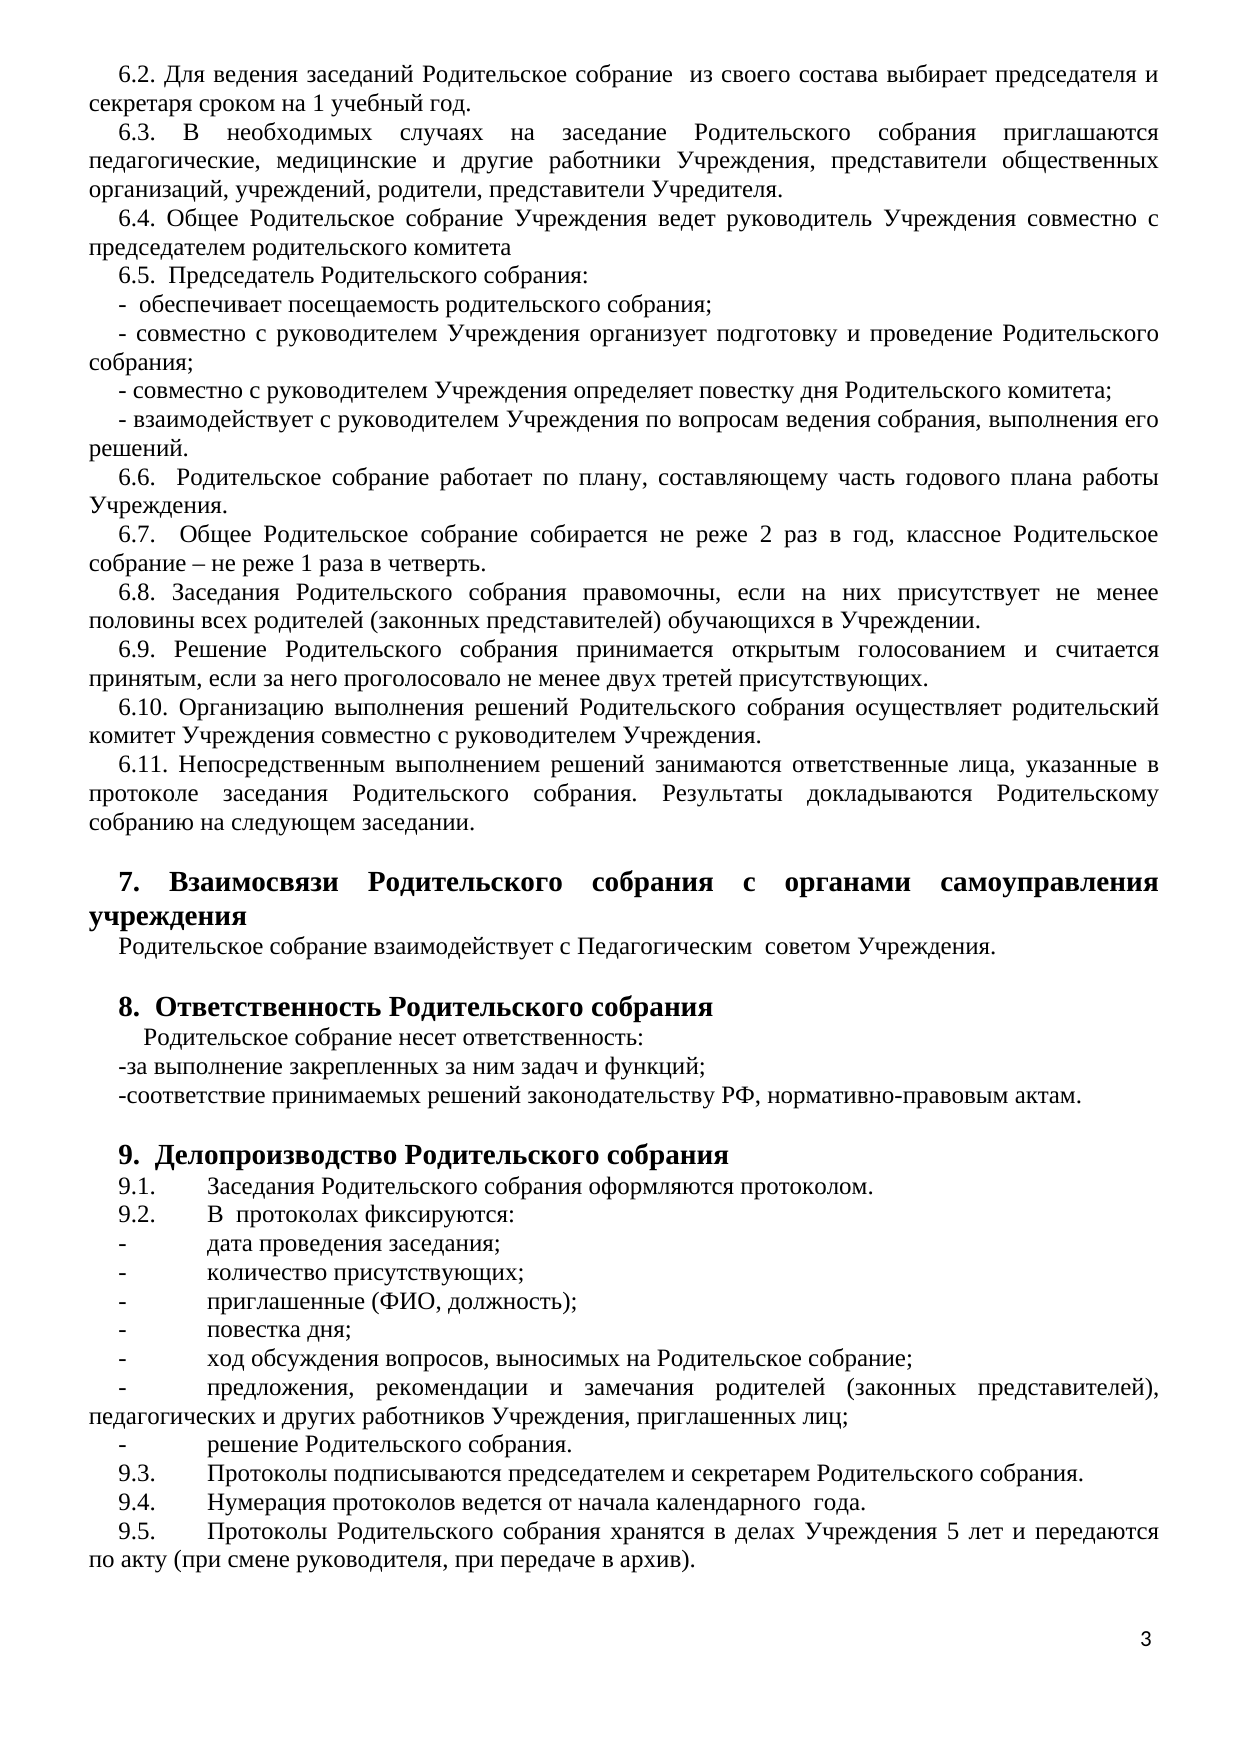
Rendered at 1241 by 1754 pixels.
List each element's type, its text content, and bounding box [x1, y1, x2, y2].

text 8. Ответственность Родительского собрания [88, 989, 1160, 1022]
text 9.1. Заседания Родительского собрания оформляются протоколом. [88, 1171, 1160, 1199]
text - повестка дня; [88, 1314, 1160, 1343]
text 9.4. Нумерация протоколов ведется от начала календарного года. [88, 1487, 1160, 1516]
text - предложения, рекомендации и замечания родителей (законных представителей), педагогических и других работников Учреждения, приглашенных лиц; [88, 1372, 1160, 1429]
text - совместно с руководителем Учреждения организует подготовку и проведение Родительского собрания; [88, 318, 1160, 375]
text 6.10. Организацию выполнения решений Родительского собрания осуществляет родительский комитет Учреждения совместно с руководителем Учреждения. [88, 692, 1160, 749]
text Родительское собрание взаимодействует с Педагогическим советом Учреждения. [88, 931, 1160, 960]
text 6.8. Заседания Родительского собрания правомочны, если на них присутствует не менее половины всех родителей (законных представителей) обучающихся в Учреждении. [88, 577, 1160, 634]
text 6.6. Родительское собрание работает по плану, составляющему часть годового плана работы Учреждения. [88, 462, 1160, 519]
text - взаимодействует с руководителем Учреждения по вопросам ведения собрания, выполнения его решений. [88, 404, 1160, 462]
text - решение Родительского собрания. [88, 1429, 1160, 1458]
text 9.2. В протоколах фиксируются: [88, 1199, 1160, 1228]
text 6.4. Общее Родительское собрание Учреждения ведет руководитель Учреждения совместно с председателем родительского комитета [88, 203, 1160, 260]
text 6.9. Решение Родительского собрания принимается открытым голосованием и считается принятым, если за него проголосовало не менее двух третей присутствующих. [88, 634, 1160, 692]
text - обеспечивает посещаемость родительского собрания; [88, 289, 1160, 318]
text - совместно с руководителем Учреждения определяет повестку дня Родительского комитета; [88, 375, 1160, 404]
text - ход обсуждения вопросов, выносимых на Родительское собрание; [88, 1343, 1160, 1372]
text 6.5. Председатель Родительского собрания: [88, 260, 1160, 289]
text 6.2. Для ведения заседаний Родительское собрание из своего состава выбирает председателя и секретаря сроком на 1 учебный год. [88, 59, 1160, 117]
text 6.3. В необходимых случаях на заседание Родительского собрания приглашаются педагогические, медицинские и другие работники Учреждения, представители общественных организаций, учреждений, родители, представители Учредителя. [88, 117, 1160, 203]
text 6.11. Непосредственным выполнением решений занимаются ответственные лица, указанные в протоколе заседания Родительского собрания. Результаты докладываются Родительскому собранию на следующем заседании. [88, 749, 1160, 835]
text - дата проведения заседания; [88, 1228, 1160, 1257]
text - количество присутствующих; [88, 1257, 1160, 1286]
text Родительское собрание несет ответственность: [88, 1022, 1160, 1051]
text 7. Взаимосвязи Родительского собрания с органами самоуправления учреждения [88, 864, 1160, 931]
text 6.7. Общее Родительское собрание собирается не реже 2 раз в год, классное Родительское собрание – не реже 1 раза в четверть. [88, 519, 1160, 577]
text 9.3. Протоколы подписываются председателем и секретарем Родительского собрания. [88, 1458, 1160, 1487]
text 9. Делопроизводство Родительского собрания [88, 1137, 1160, 1171]
text -соответствие принимаемых решений законодательству РФ, нормативно-правовым актам. [88, 1080, 1160, 1108]
text -за выполнение закрепленных за ним задач и функций; [88, 1051, 1160, 1080]
text - приглашенные (ФИО, должность); [88, 1286, 1160, 1314]
text 9.5. Протоколы Родительского собрания хранятся в делах Учреждения 5 лет и передаются по акту (при смене руководителя, при передаче в архив). [88, 1516, 1160, 1573]
